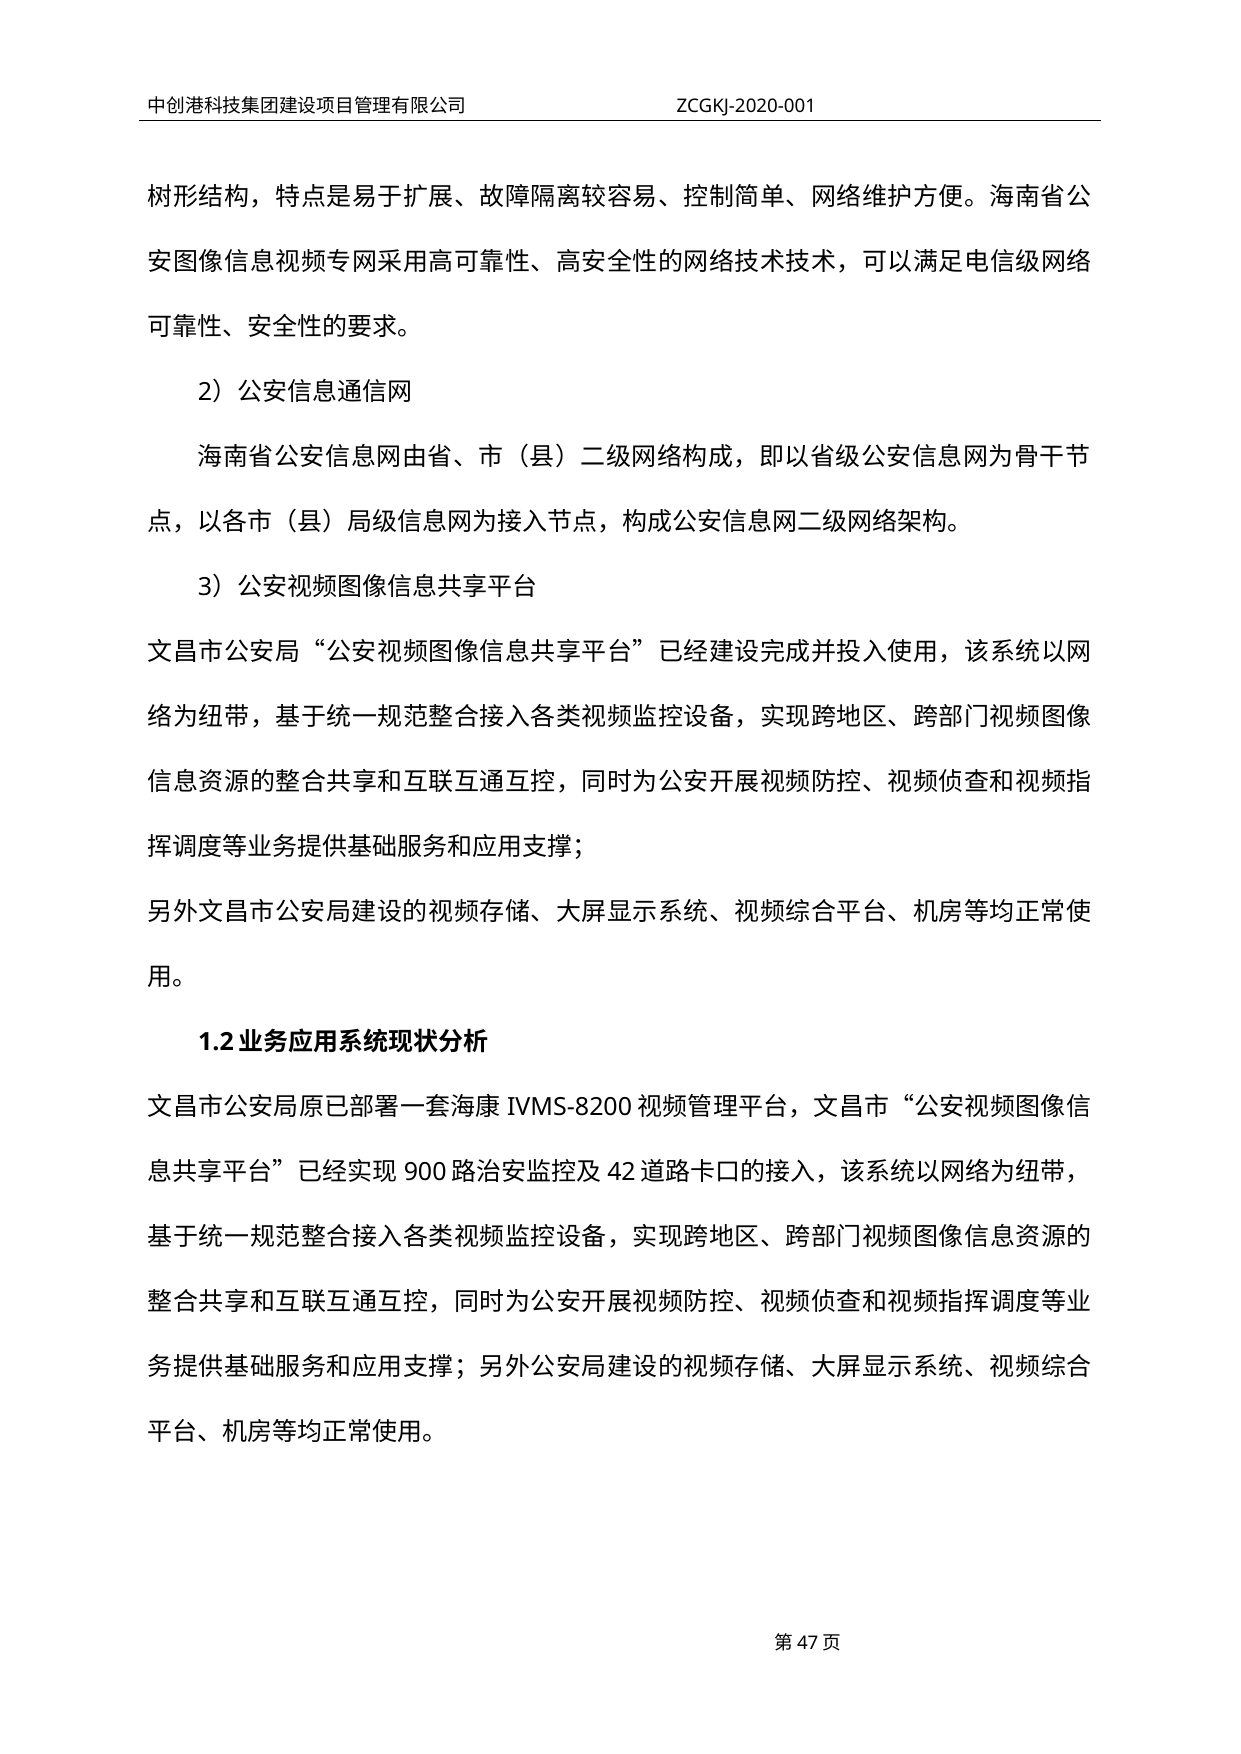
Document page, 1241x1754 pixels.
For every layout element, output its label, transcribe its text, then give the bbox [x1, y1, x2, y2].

text 海南省公安信息网由省、市（县）二级网络构成，即以省级公安信息网为骨干节点，以各市（县）局级信息网为接入节点，构成公安信息网二级网络架构。 [148, 422, 1093, 552]
text 文昌市公安局“公安视频图像信息共享平台”已经建设完成并投入使用，该系统以网络为纽带，基于统一规范整合接入各类视频监控设备，实现跨地区、跨部门视频图像信息资源的整合共享和互联互通互控，同时为公安开展视频防控、视频侦查和视频指挥调度等业务提供基础服务和应用支撑； [148, 617, 1093, 877]
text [148, 162, 1093, 357]
text 另外文昌市公安局建设的视频存储、大屏显示系统、视频综合平台、机房等均正常使用。 [148, 877, 1093, 1007]
text 3）公安视频图像信息共享平台 [148, 552, 1093, 617]
text 文昌市公安局原已部署一套海康IVMS-8200视频管理平台，文昌市“公安视频图像信息共享平台”已经实现900路治安监控及42道路卡口的接入，该系统以网络为纽带，基于统一规范整合接入各类视频监控设备，实现跨地区、跨部门视频图像信息资源的整合共享和互联互通互控，同时为公安开展视频防控、视频侦查和视频指挥调度等业务提供基础服务和应用支撑；另外公安局建设的视频存储、大屏显示系统、视频综合平台、机房等均正常使用。 [148, 1072, 1093, 1462]
subtitle 1.2业务应用系统现状分析 [148, 1007, 1093, 1072]
text 2）公安信息通信网 [148, 357, 1093, 422]
